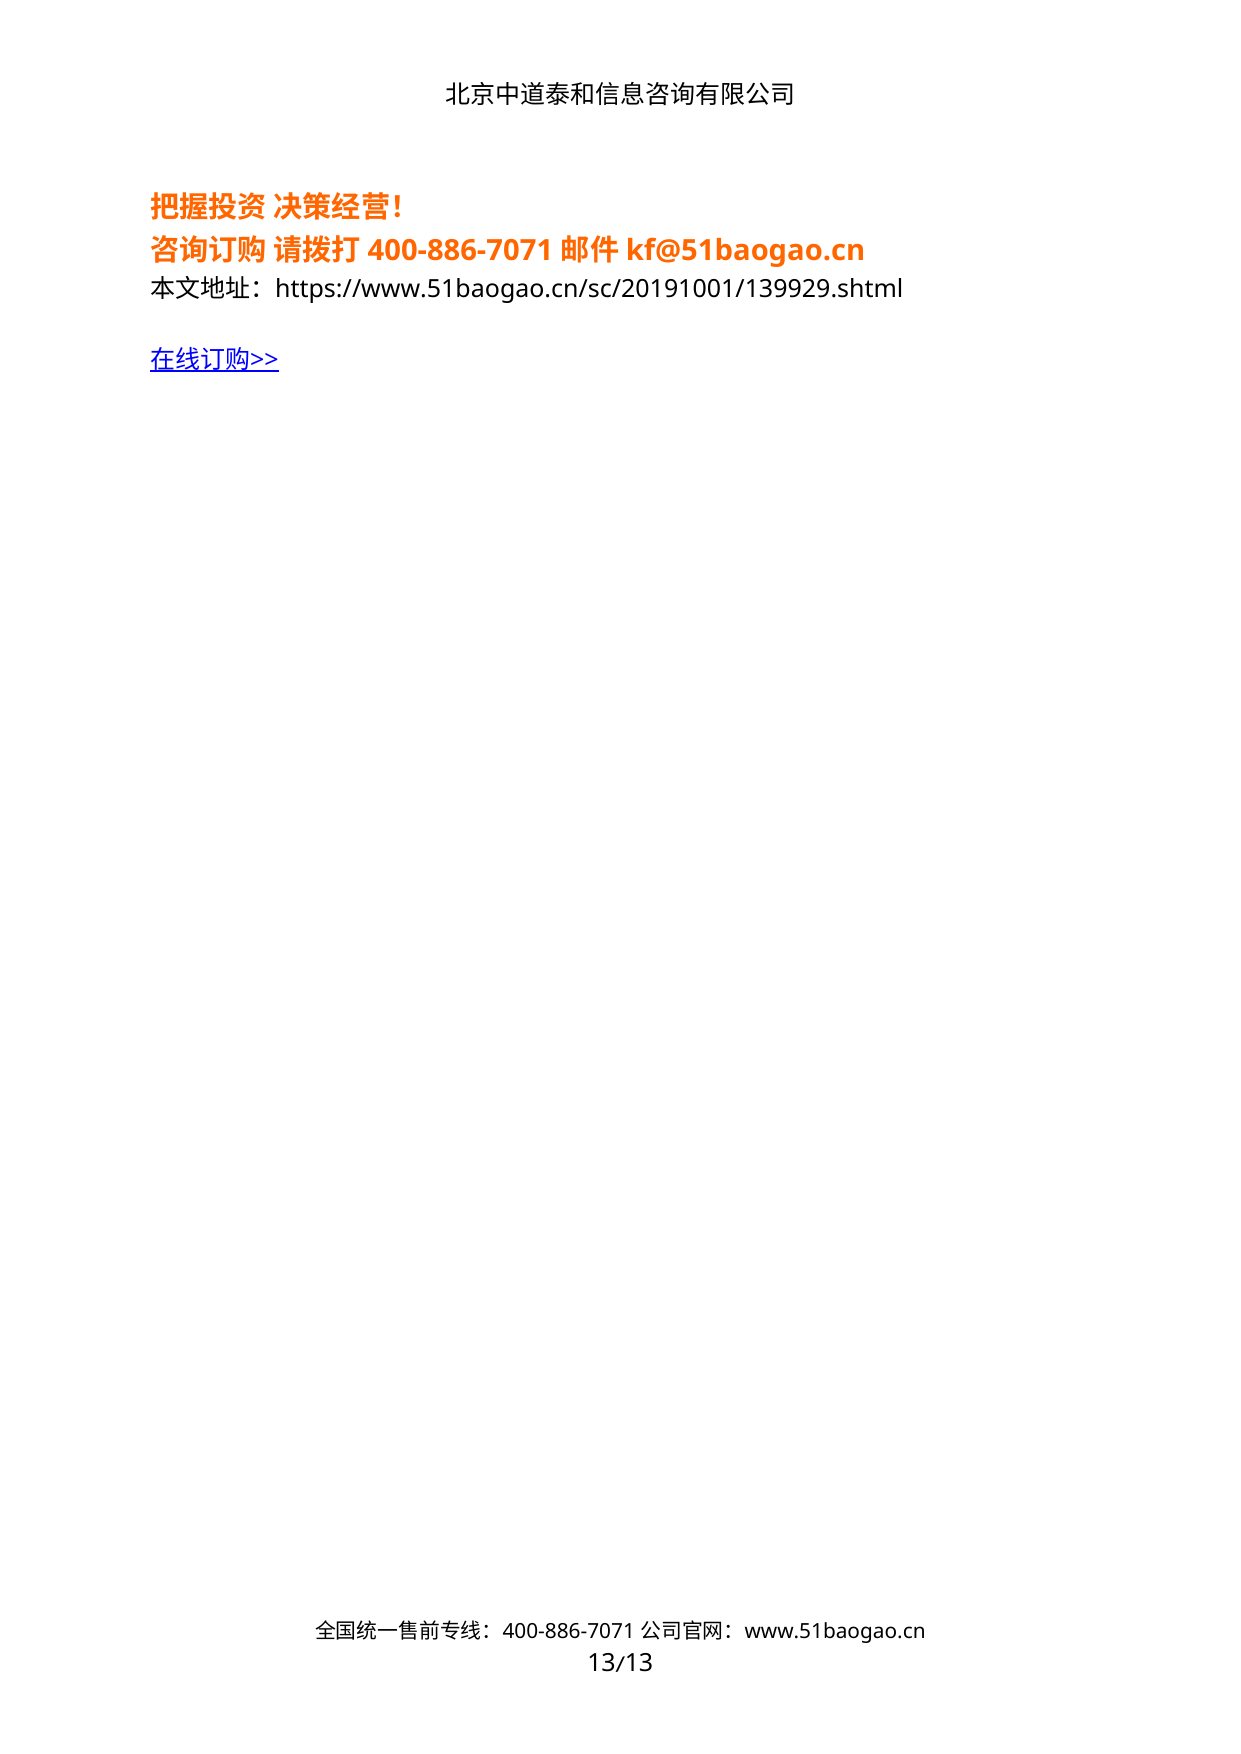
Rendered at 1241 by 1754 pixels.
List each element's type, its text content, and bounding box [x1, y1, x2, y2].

text 在线订购>> [150, 305, 1090, 375]
text 把握投资 决策经营！咨询订购 请拨打 400-886-7071 邮件 kf@51baogao.cn本文地址：https://www.51baogao.cn/sc/20191001/139929.shtml [150, 150, 1090, 305]
